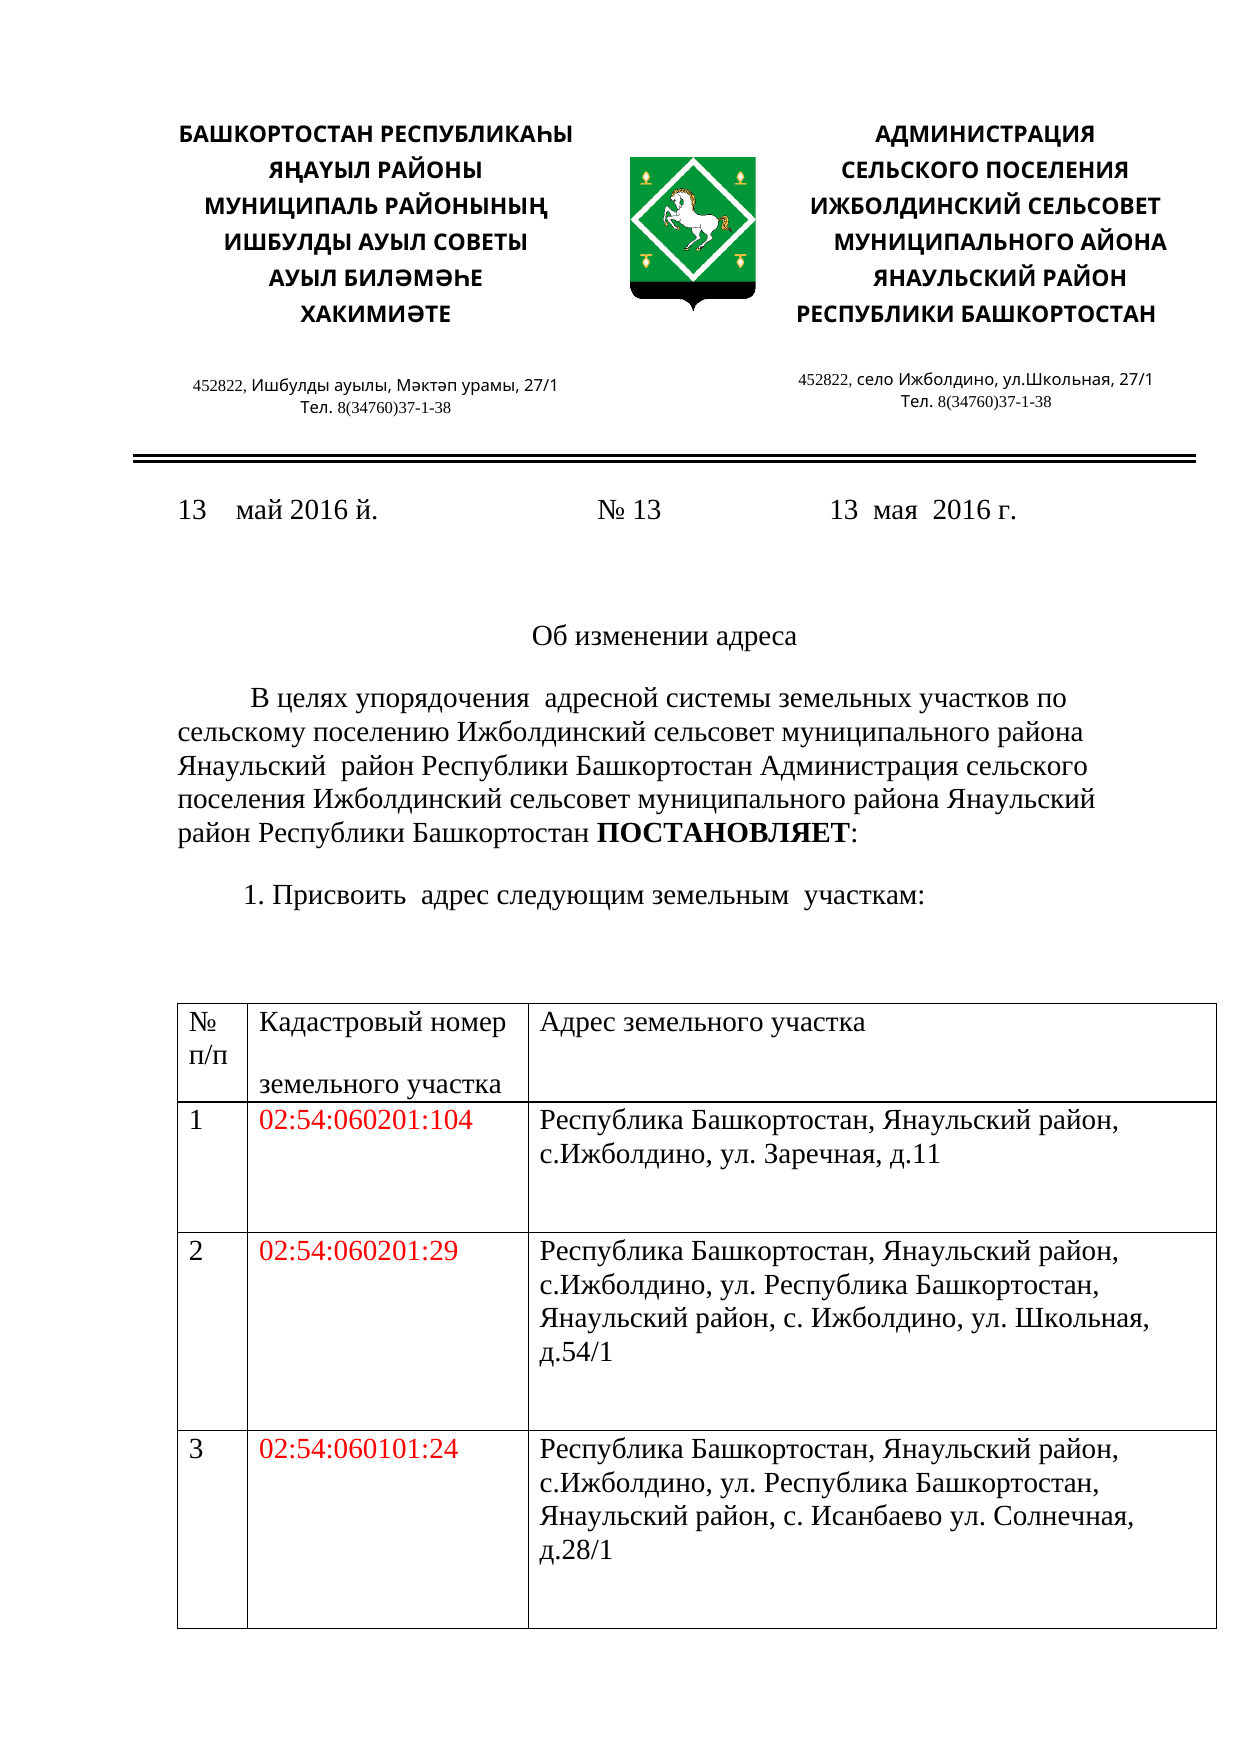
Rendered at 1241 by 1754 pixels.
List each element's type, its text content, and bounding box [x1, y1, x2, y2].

table_cell Республика Башкортостан, Янаульский район, с.Ижболдино, ул. Республика Башкортостан, Янаульский район, с. Исанбаево ул. Солнечная, д.28/1 [529, 1431, 1216, 1628]
text Об изменении адреса [177, 618, 1152, 651]
title 13 май 2016 й. № 13 13 мая 2016 г. [177, 492, 1152, 526]
picture [630, 157, 756, 312]
text В целях упорядочения адресной системы земельных участков по сельскому поселению Ижболдинский сельсовет муниципального района Янаульский район Республики Башкортостан Администрация сельского поселения Ижболдинский сельсовет муниципального района Янаульский район Республики Башкортостан ПОСТАНОВЛЯЕТ: [177, 681, 1152, 848]
table_cell Республика Башкортостан, Янаульский район, с.Ижболдино, ул. Республика Башкортостан, Янаульский район, с. Ижболдино, ул. Школьная, д.54/1 [529, 1233, 1216, 1430]
table_cell 02:54:060201:29 [248, 1233, 528, 1430]
table_header № п/п [178, 1004, 247, 1101]
table_cell Республика Башкортостан, Янаульский район, с.Ижболдино, ул. Заречная, д.11 [529, 1103, 1216, 1232]
table_cell 02:54:060101:24 [248, 1431, 528, 1628]
table_cell 2 [178, 1233, 247, 1430]
table_header Кадастровый номер земельного участка [248, 1004, 528, 1101]
table_cell 02:54:060201:104 [248, 1103, 528, 1232]
table_cell 1 [178, 1103, 247, 1232]
table_cell 3 [178, 1431, 247, 1628]
table_header Администрация сельского поселения Ижболдинский сельсовет муниципального айона Янаульский район Республики Башкортостан 452822, село Ижболдино, ул.Школьная, 27/1 Тел. 8(34760)37-1-38 [756, 118, 1196, 454]
table_header [619, 118, 756, 454]
table_header Адрес земельного участка [529, 1004, 1216, 1101]
text 1. Присвоить адрес следующим земельным участкам: [177, 877, 1152, 911]
table_header Башkортостан Республикаһы Яңayыл районы муниципаль районының Ишбулды ауыл советы ауыл биләмәһе хакимиәте 452822, Ишбулды ауылы, Мәктәп урамы, 27/1 Тел. 8(34760)37-1-38 [133, 118, 619, 454]
